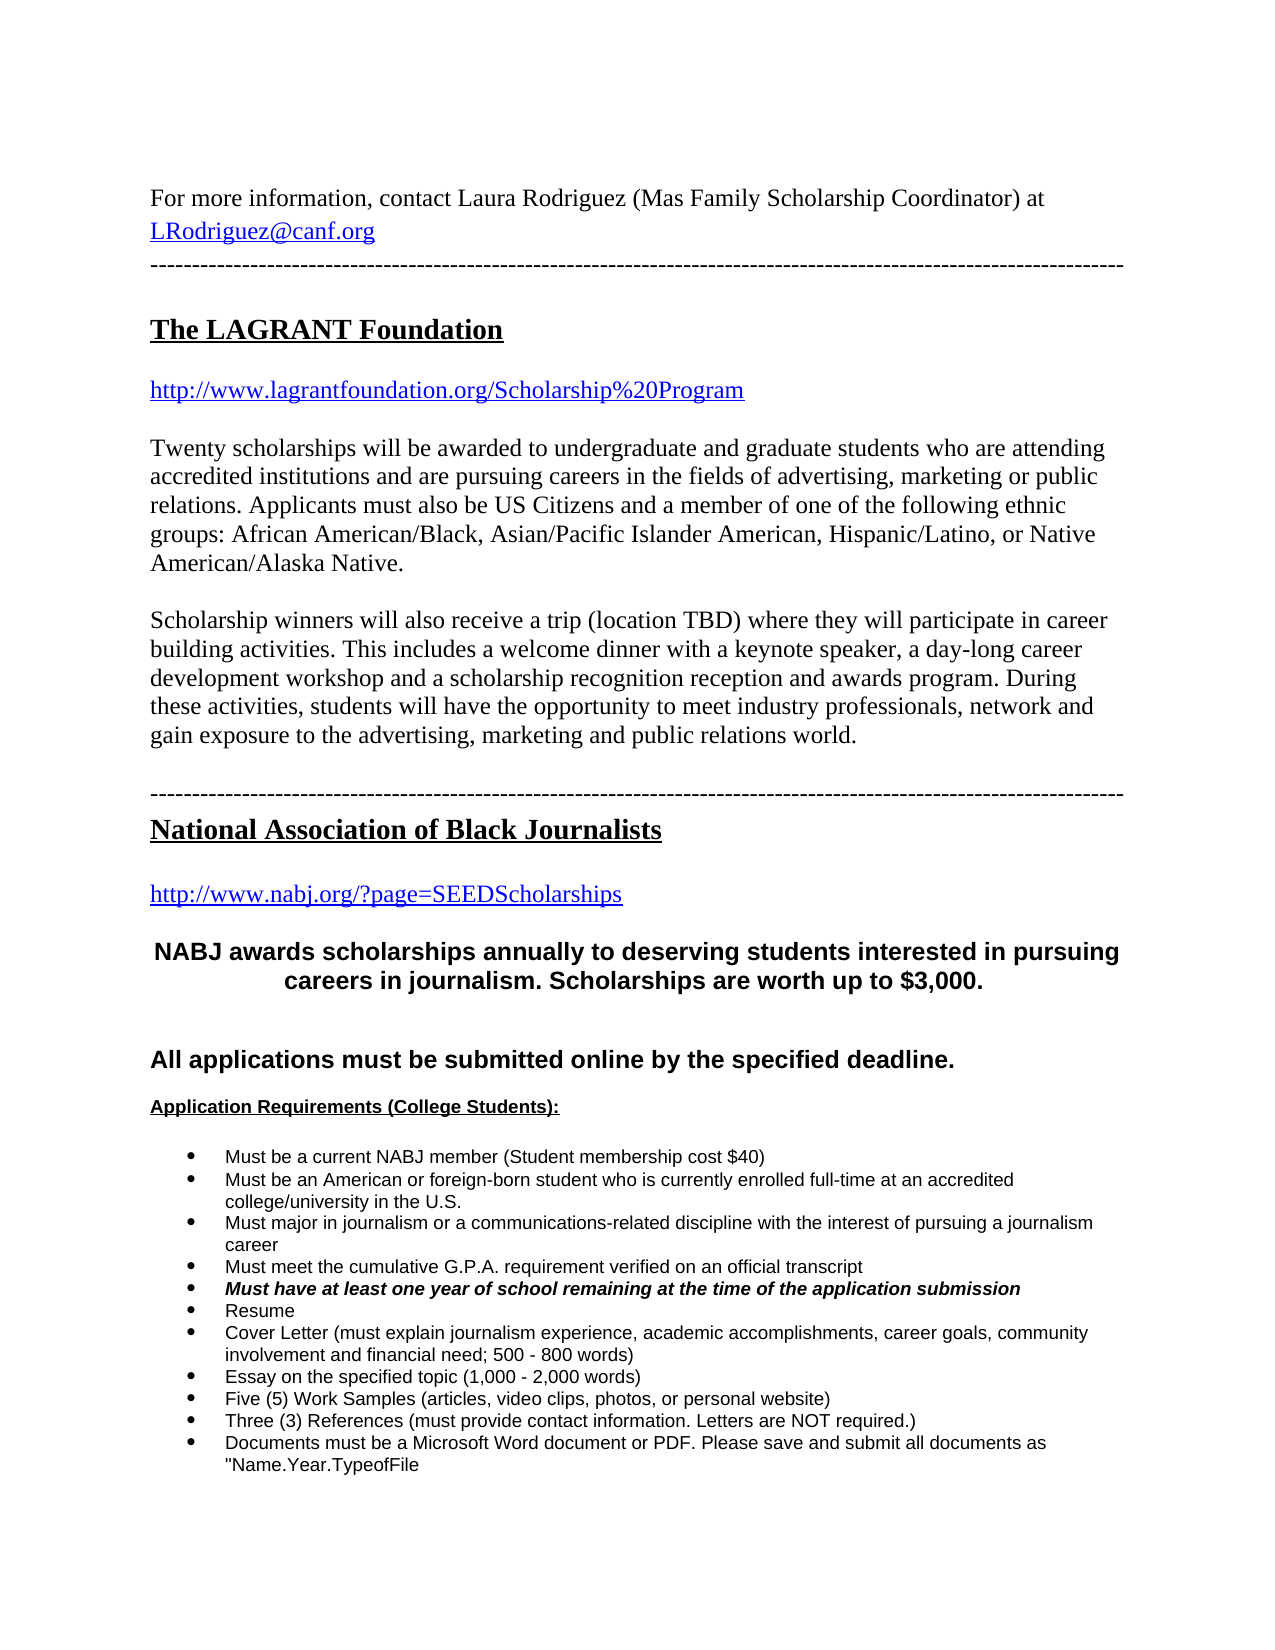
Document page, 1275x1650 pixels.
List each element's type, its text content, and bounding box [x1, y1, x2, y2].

list Must meet the cumulative G.P.A. requirement verified on an official transcript [187, 1256, 1125, 1278]
list Five (5) Work Samples (articles, video clips, photos, or personal website) [187, 1388, 1125, 1410]
list Cover Letter (must explain journalism experience, academic accomplishments, career goals, community involvement and financial need; 500 - 800 words) [187, 1322, 1125, 1366]
text NABJ awards scholarships annually to deserving students interested in pursuing careers in journalism. Scholarships are worth up to $3,000. [150, 937, 1125, 995]
text http://www.nabj.org/?page=SEEDScholarships [150, 879, 1125, 908]
text --------------------------------------------------------------------------------------------------------------------- [150, 249, 1125, 278]
list Three (3) References (must provide contact information. Letters are NOT required.) [187, 1410, 1125, 1432]
text Twenty scholarships will be awarded to undergraduate and graduate students who are attending accredited institutions and are pursuing careers in the fields of advertising, marketing or public relations. Applicants must also be US Citizens and a member of one of the following ethnic groups: African American/Black, Asian/Pacific Islander American, Hispanic/Latino, or Native American/Alaska Native. Scholarship winners will also receive a trip (location TBD) where they will participate in career building activities. This includes a welcome dinner with a keynote speaker, a day-long career development workshop and a scholarship recognition reception and awards program. During these activities, students will have the opportunity to meet industry professionals, network and gain exposure to the advertising, marketing and public relations world. [150, 433, 1125, 749]
list Resume [187, 1300, 1125, 1322]
list Must major in journalism or a communications-related discipline with the interest of pursuing a journalism career [187, 1212, 1125, 1256]
text ---------------------------------------------------------------------------------------------------------------------National Association of Black Journalists [150, 778, 1125, 845]
text http://www.lagrantfoundation.org/Scholarship%20Program [150, 375, 1125, 403]
list Must have at least one year of school remaining at the time of the application submission [187, 1278, 1125, 1300]
list Documents must be a Microsoft Word document or PDF. Please save and submit all documents as "Name.Year.TypeofFile [187, 1432, 1125, 1475]
list Essay on the specified topic (1,000 - 2,000 words) [187, 1366, 1125, 1388]
text Application Requirements (College Students): [150, 1096, 1125, 1117]
text For more information, contact Laura Rodriguez (Mas Family Scholarship Coordinator) at LRodriguez@canf.org [150, 183, 1125, 245]
list Must be an American or foreign-born student who is currently enrolled full-time at an accredited college/university in the U.S. [187, 1168, 1125, 1212]
list Must be a current NABJ member (Student membership cost $40) [187, 1146, 1125, 1168]
text The LAGRANT Foundation [150, 312, 1125, 346]
text All applications must be submitted online by the specified deadline. [150, 1024, 1125, 1074]
